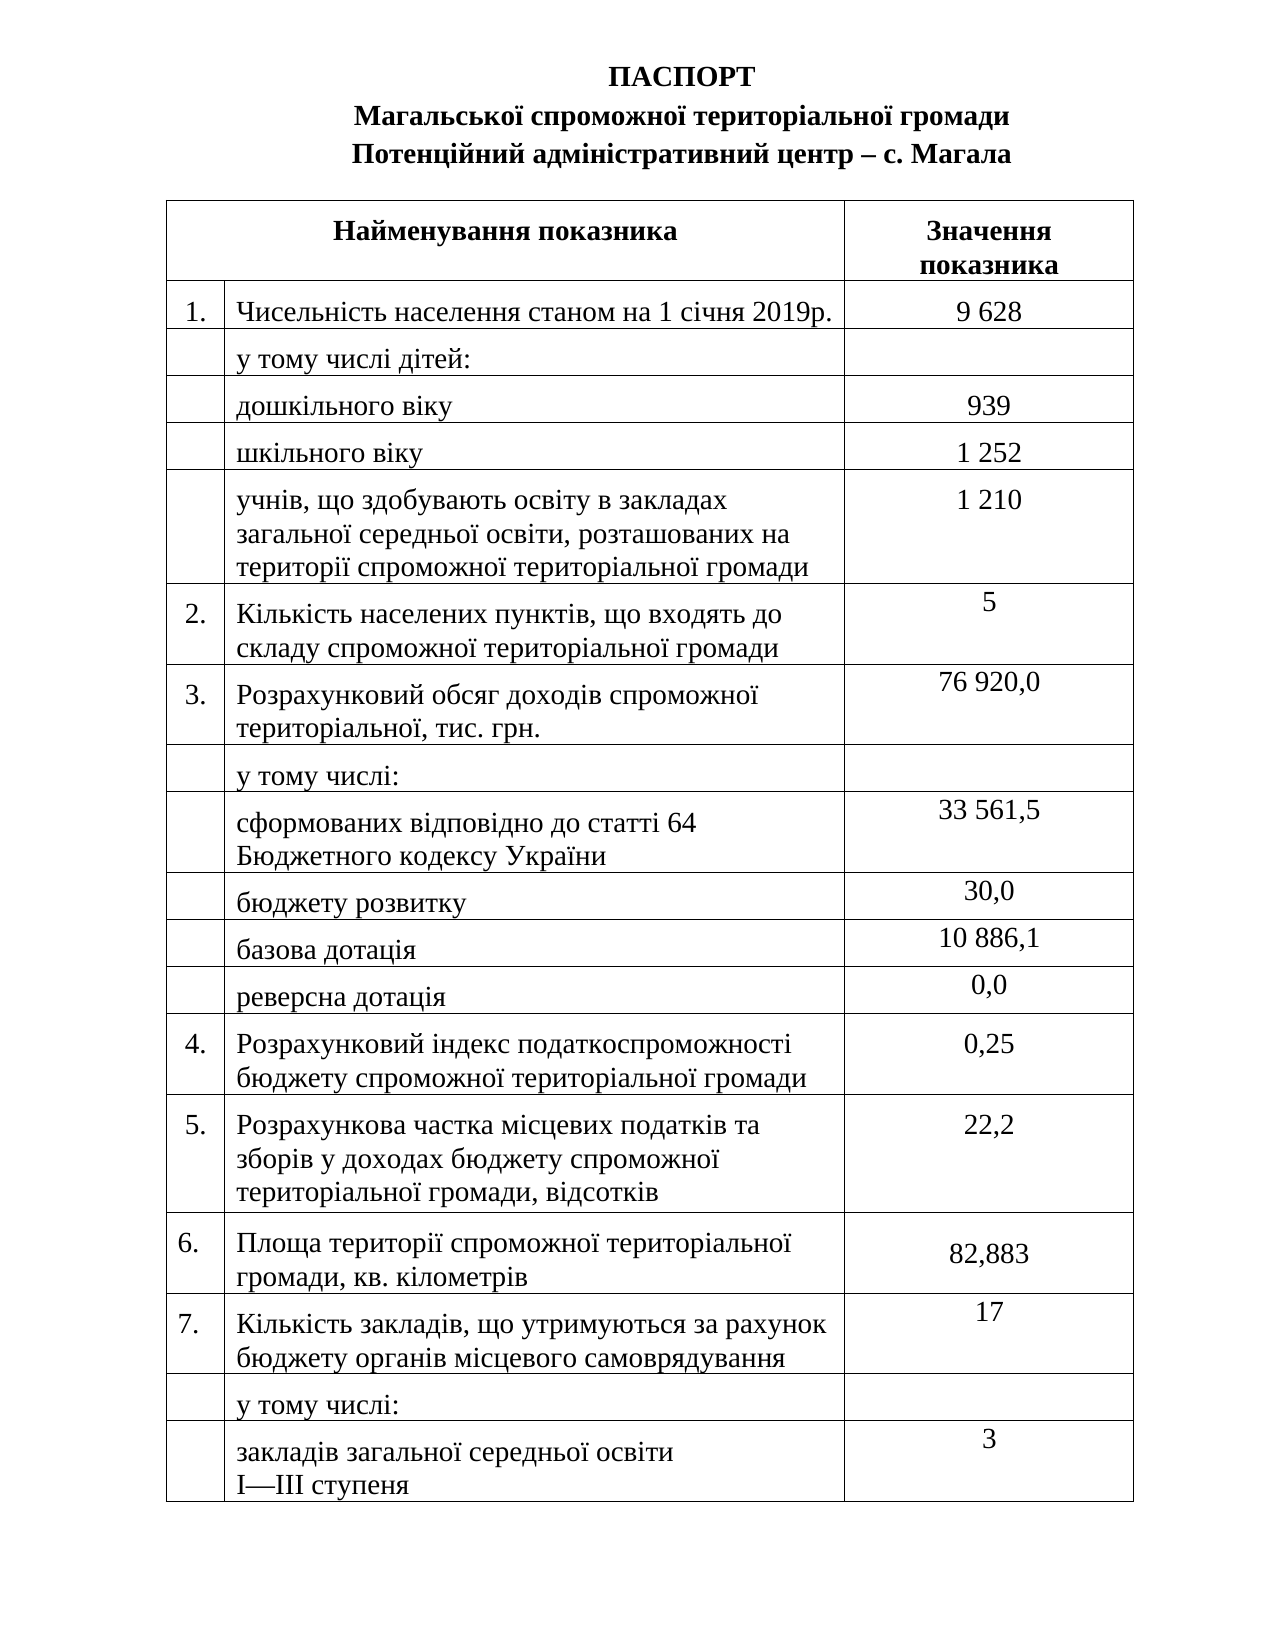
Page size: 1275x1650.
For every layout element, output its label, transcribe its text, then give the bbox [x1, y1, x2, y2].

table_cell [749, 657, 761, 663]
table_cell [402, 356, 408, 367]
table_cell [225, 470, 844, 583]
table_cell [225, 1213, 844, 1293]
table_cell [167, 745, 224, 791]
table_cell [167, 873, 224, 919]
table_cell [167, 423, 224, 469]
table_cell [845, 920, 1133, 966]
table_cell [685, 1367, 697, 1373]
text ПАСПОРТ [177, 59, 1186, 93]
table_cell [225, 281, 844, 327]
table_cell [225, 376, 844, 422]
text Потенційний адміністративний центр – с. Магала [177, 136, 1186, 170]
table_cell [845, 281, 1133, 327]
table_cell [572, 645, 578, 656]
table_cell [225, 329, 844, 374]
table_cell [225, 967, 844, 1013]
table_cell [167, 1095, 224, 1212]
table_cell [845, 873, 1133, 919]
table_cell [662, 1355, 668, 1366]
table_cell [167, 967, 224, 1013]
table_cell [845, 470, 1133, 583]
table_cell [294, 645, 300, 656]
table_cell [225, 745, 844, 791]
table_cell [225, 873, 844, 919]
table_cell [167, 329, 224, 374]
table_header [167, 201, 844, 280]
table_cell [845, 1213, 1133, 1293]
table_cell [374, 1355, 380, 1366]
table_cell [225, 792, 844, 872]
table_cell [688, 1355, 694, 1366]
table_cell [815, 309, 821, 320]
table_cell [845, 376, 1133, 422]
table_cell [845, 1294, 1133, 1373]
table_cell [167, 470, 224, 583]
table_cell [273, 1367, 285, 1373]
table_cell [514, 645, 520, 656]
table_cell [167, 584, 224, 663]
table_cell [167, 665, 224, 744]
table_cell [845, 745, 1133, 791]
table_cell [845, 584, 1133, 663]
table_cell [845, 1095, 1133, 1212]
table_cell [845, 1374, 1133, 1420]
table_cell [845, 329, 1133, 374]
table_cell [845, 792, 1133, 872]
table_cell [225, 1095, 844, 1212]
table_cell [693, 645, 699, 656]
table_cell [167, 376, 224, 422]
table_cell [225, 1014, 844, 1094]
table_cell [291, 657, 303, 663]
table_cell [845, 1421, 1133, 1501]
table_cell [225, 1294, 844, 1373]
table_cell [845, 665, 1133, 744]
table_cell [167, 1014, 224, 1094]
text Магальської спроможної територіальної громади [177, 98, 1186, 131]
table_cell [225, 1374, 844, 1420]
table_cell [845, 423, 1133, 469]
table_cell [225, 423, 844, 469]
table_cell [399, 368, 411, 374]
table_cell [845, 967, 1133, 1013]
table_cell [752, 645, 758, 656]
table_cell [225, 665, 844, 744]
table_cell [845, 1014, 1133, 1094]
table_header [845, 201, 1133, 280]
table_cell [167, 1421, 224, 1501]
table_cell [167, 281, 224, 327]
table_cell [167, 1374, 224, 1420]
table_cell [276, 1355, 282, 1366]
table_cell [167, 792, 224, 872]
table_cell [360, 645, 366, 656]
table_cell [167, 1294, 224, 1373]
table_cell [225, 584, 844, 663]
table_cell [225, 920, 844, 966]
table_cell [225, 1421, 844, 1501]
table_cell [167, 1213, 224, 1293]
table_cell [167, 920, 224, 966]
